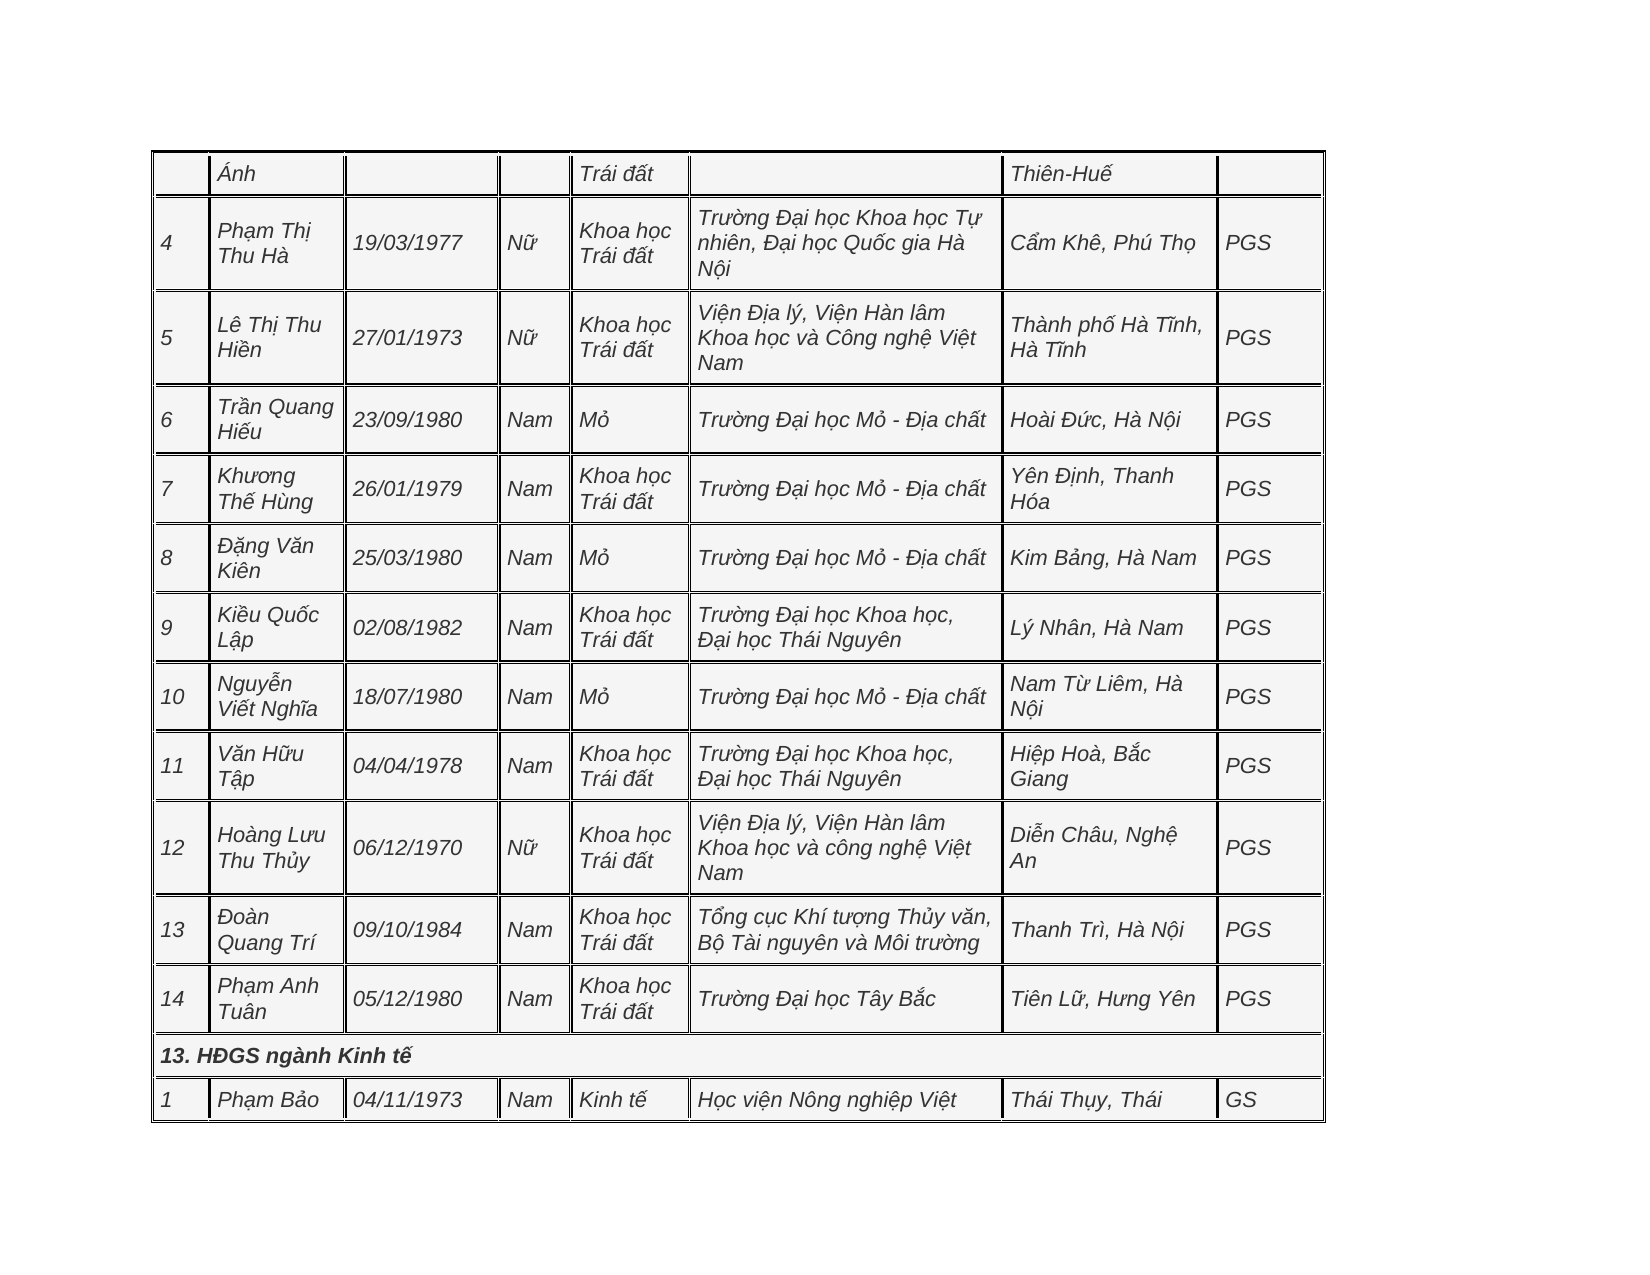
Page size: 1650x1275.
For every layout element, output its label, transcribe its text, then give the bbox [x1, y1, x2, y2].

table_cell Khoa học Trái đất [573, 966, 688, 1032]
table_cell PGS [1219, 289, 1323, 383]
table_cell 04/03/1977 [345, 152, 499, 194]
table_cell 14 [154, 963, 208, 1032]
table_cell Khương Thế Hùng [211, 456, 343, 522]
table_cell Kim Bảng, Hà Nam [1004, 525, 1216, 591]
table_cell Văn Hữu Tập [211, 733, 343, 799]
table_cell Lê Thị Thu Hiền [211, 292, 343, 383]
table_cell Đoàn Quang Trí [211, 897, 343, 962]
table_cell Viện Địa lý, Viện Hàn lâm Khoa học và Công nghệ Việt Nam [691, 292, 1001, 383]
table_cell PGS [1219, 729, 1323, 799]
table_cell Nam [501, 594, 569, 660]
table_cell Nam [501, 966, 569, 1032]
table_cell Trường Đại học Tây Bắc [691, 966, 1001, 1032]
table_cell Nữ [501, 292, 569, 383]
table_cell 5 [154, 289, 208, 383]
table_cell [1002, 1079, 1217, 1120]
table_cell GS [1217, 1076, 1324, 1120]
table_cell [691, 198, 1001, 288]
table_cell Khoa học Trái đất [573, 802, 688, 893]
table_cell Nam [501, 387, 569, 452]
table_cell Nữ [499, 152, 571, 194]
table_cell Kinh tế [571, 1079, 689, 1120]
table_cell Trường Đại học Mỏ - Địa chất [691, 664, 1001, 729]
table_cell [690, 1079, 1002, 1120]
table_cell Phạm Bảo Dương [209, 1077, 345, 1120]
table_cell Nữ [501, 802, 569, 893]
table_cell 18/07/1980 [347, 664, 497, 729]
table_cell PGS [1219, 452, 1323, 522]
table_cell Khoa học Trái đất [573, 292, 688, 383]
table_cell PGS [1219, 194, 1323, 288]
table_cell 04/11/1973 [345, 1077, 499, 1120]
table_cell Viện Địa lý, Viện Hàn lâm Khoa học và công nghệ Việt Nam [691, 802, 1001, 893]
table_cell 13. HĐGS ngành Kinh tế [152, 1032, 1324, 1076]
table_cell Cẩm Khê, Phú Thọ [1004, 198, 1216, 288]
table_cell 3 [154, 152, 209, 194]
table_cell 26/01/1979 [347, 456, 497, 522]
table_cell Khoa học Trái đất [573, 733, 688, 799]
table_cell Trần Quang Hiếu [211, 387, 343, 452]
table_cell Nữ [501, 198, 569, 288]
table_cell Hoài Đức, Hà Nội [1004, 387, 1216, 452]
table_cell Nam [499, 1077, 571, 1120]
table_cell PGS [1219, 383, 1323, 452]
table_cell Nam [501, 897, 569, 962]
table_cell 9 [152, 591, 209, 660]
table_cell Khoa học Trái đất [573, 897, 688, 962]
table_cell Thanh Trì, Hà Nội [1004, 897, 1216, 962]
table_cell 09/10/1984 [347, 897, 497, 962]
table_cell Nam [501, 456, 569, 522]
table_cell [1002, 153, 1217, 194]
table_cell 4 [154, 194, 208, 288]
table_cell 13 [154, 893, 208, 962]
table_cell Trường Đại học Mỏ - Địa chất [691, 387, 1001, 452]
table_cell 7 [154, 452, 208, 522]
table_cell 8 [152, 522, 209, 591]
table_cell Tổng cục Khí tượng Thủy văn, Bộ Tài nguyên và Môi trường [691, 897, 1001, 962]
table_cell 12 [152, 799, 209, 893]
table_cell Lý Nhân, Hà Nam [1004, 594, 1216, 660]
table_cell 04/04/1978 [347, 733, 497, 799]
table_cell Mỏ [573, 525, 688, 591]
table_cell Nam [501, 733, 569, 799]
table_cell 1 [152, 1076, 209, 1120]
table_cell PGS [1219, 660, 1323, 729]
table_cell Trường Đại học Khoa học, Đại học Thái Nguyên [691, 594, 1001, 660]
table_cell PGS [1219, 893, 1323, 962]
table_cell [690, 152, 1002, 194]
table_cell 19/03/1977 [347, 198, 497, 288]
table_cell PGS [1217, 591, 1324, 660]
table_cell Tiên Lữ, Hưng Yên [1004, 966, 1216, 1032]
table_cell Lê Ngọc Ánh [209, 152, 345, 194]
table_cell Hiệp Hoà, Bắc Giang [1004, 733, 1216, 799]
table_cell 6 [154, 383, 208, 452]
table_cell PGS [1217, 522, 1324, 591]
table_cell PGS [1217, 799, 1324, 893]
table_cell Trường Đại học Mỏ - Địa chất [691, 525, 1001, 591]
table_cell 10 [154, 660, 208, 729]
table_cell Nam [501, 664, 569, 729]
table_cell Trường Đại học Mỏ - Địa chất [691, 456, 1001, 522]
table_cell Đặng Văn Kiên [211, 525, 343, 591]
table_cell 05/12/1980 [347, 966, 497, 1032]
table_cell Mỏ [573, 387, 688, 452]
table_cell Trường Đại học Khoa học, Đại học Thái Nguyên [691, 733, 1001, 799]
table_cell Phạm Anh Tuân [211, 966, 343, 1032]
table_cell 06/12/1970 [347, 802, 497, 893]
table_cell 11 [154, 729, 208, 799]
table_cell 23/09/1980 [347, 387, 497, 452]
table_cell Khoa học Trái đất [573, 594, 688, 660]
table_cell PGS [1219, 963, 1323, 1032]
table_cell Yên Định, Thanh Hóa [1004, 456, 1216, 522]
table_cell Mỏ [573, 664, 688, 729]
table_cell Nam [501, 525, 569, 591]
table_cell Phạm Thị Thu Hà [211, 198, 343, 288]
table_cell Khoa học Trái đất [573, 456, 688, 522]
table_cell Khoa học Trái đất [571, 153, 689, 194]
table_cell 27/01/1973 [347, 292, 497, 383]
table_cell Kiều Quốc Lập [211, 594, 343, 660]
table_cell PGS [1217, 153, 1323, 194]
table_cell Diễn Châu, Nghệ An [1004, 802, 1216, 893]
table_cell 02/08/1982 [347, 594, 497, 660]
table_cell Hoàng Lưu Thu Thủy [211, 802, 343, 893]
table_cell 25/03/1980 [347, 525, 497, 591]
table_cell Thành phố Hà Tĩnh, Hà Tĩnh [1004, 292, 1216, 383]
table_cell Khoa học Trái đất [573, 198, 688, 288]
table_cell Nguyễn Viết Nghĩa [211, 664, 343, 729]
table_cell Nam Từ Liêm, Hà Nội [1004, 664, 1216, 729]
